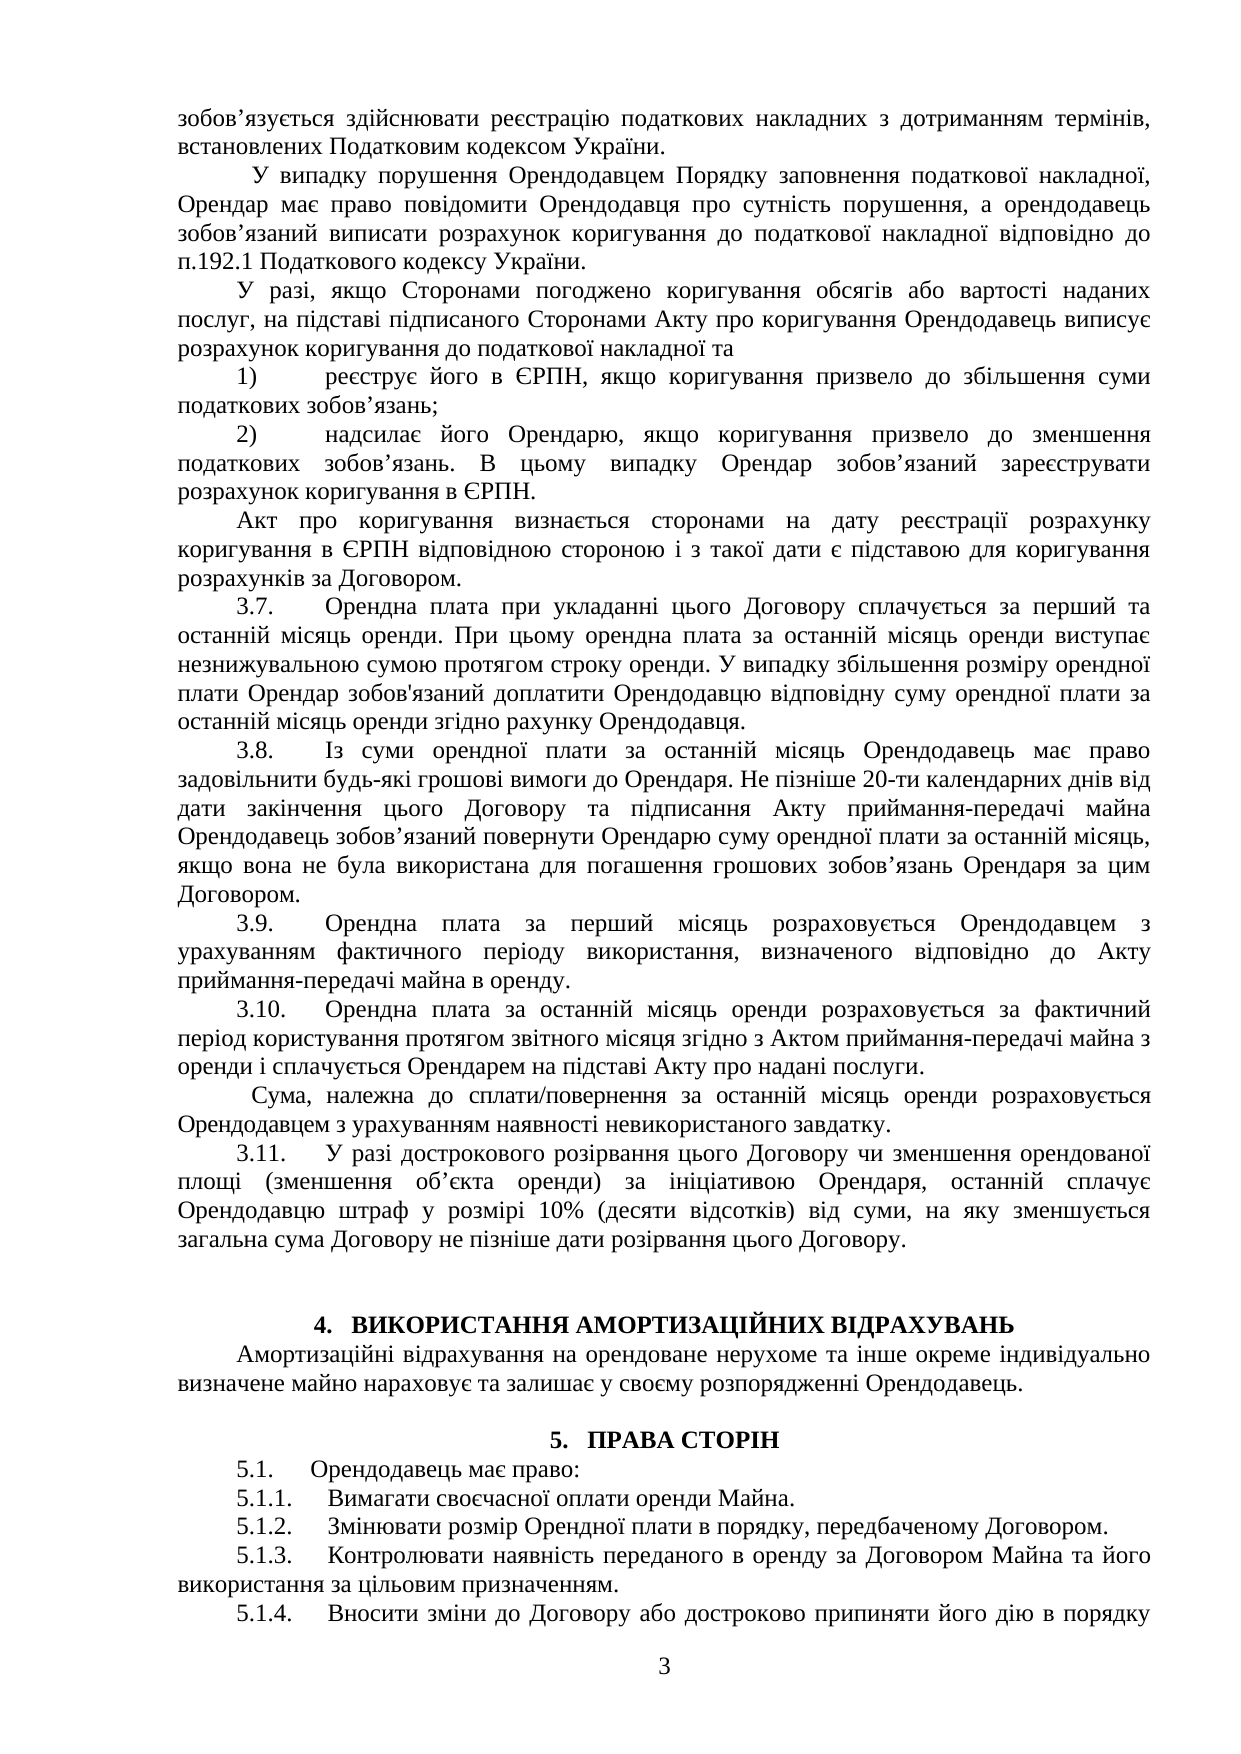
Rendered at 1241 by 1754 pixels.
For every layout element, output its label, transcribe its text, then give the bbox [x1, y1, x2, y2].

list Змінювати розмір Орендної плати в порядку, передбаченому Договором. [177, 1511, 1152, 1540]
text У випадку порушення Орендодавцем Порядку заповнення податкової накладної, Орендар має право повідомити Орендодавця про сутність порушення, а орендодавець зобов’язаний виписати розрахунок коригування до податкової накладної відповідно до п.192.1 Податкового кодексу України. [177, 160, 1152, 275]
list Контролювати наявність переданого в оренду за Договором Майна та його використання за цільовим призначенням. [177, 1540, 1152, 1598]
list реєструє його в ЄРПН, якщо коригування призвело до збільшення суми податкових зобов’язань; [177, 361, 1152, 419]
text Акт про коригування визнається сторонами на дату реєстрації розрахунку коригування в ЄРПН відповідною стороною і з такої дати є підставою для коригування розрахунків за Договором. [177, 505, 1152, 591]
list Орендна плата за останній місяць оренди розраховується за фактичний період користування протягом звітного місяця згідно з Актом приймання-передачі майна з оренди і сплачується Орендарем на підставі Акту про надані послуги. [177, 994, 1152, 1080]
text Сума, належна до сплати/повернення за останній місяць оренди розраховується Орендодавцем з урахуванням наявності невикористаного завдатку. [177, 1080, 1152, 1138]
list Вимагати своєчасної оплати оренди Майна. [177, 1483, 1152, 1511]
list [177, 1598, 1152, 1626]
list ВИКОРИСТАННЯ АМОРТИЗАЦІЙНИХ ВІДРАХУВАНЬ [177, 1310, 1152, 1339]
text У разі, якщо Сторонами погоджено коригування обсягів або вартості наданих послуг, на підставі підписаного Сторонами Акту про коригування Орендодавець виписує розрахунок коригування до податкової накладної та [177, 275, 1152, 361]
list Орендна плата за перший місяць розраховується Орендодавцем з урахуванням фактичного періоду використання, визначеного відповідно до Акту приймання-передачі майна в оренду. [177, 908, 1152, 994]
list Із суми орендної плати за останній місяць Орендодавець має право задовільнити будь-які грошові вимоги до Орендаря. Не пізніше 20-ти календарних днів від дати закінчення цього Договору та підписання Акту приймання-передачі майна Орендодавець зобов’язаний повернути Орендарю суму орендної плати за останній місяць, якщо вона не була використана для погашення грошових зобов’язань Орендаря за цим Договором. [177, 735, 1152, 908]
list ПРАВА СТОРІН [177, 1425, 1152, 1454]
list Орендодавець має право: [236, 1454, 1152, 1483]
list Орендна плата при укладанні цього Договору сплачується за перший та останній місяць оренди. При цьому орендна плата за останній місяць оренди виступає незнижувальною сумою протягом строку оренди. У випадку збільшення розміру орендної плати Орендар зобов'язаний доплатити Орендодавцю відповідну суму орендної плати за останній місяць оренди згідно рахунку Орендодавця. [177, 591, 1152, 735]
list надсилає його Орендарю, якщо коригування призвело до зменшення податкових зобов’язань. В цьому випадку Орендар зобов’язаний зареєструвати розрахунок коригування в ЄРПН. [177, 419, 1152, 505]
text Амортизаційні відрахування на орендоване нерухоме та інше окреме індивідуально визначене майно нараховує та залишає у своєму розпорядженні Орендодавець. [177, 1339, 1152, 1396]
list У разі дострокового розірвання цього Договору чи зменшення орендованої площі (зменшення об’єкта оренди) за ініціативою Орендаря, останній сплачує Орендодавцю штраф у розмірі 10% (десяти відсотків) від суми, на яку зменшується загальна сума Договору не пізніше дати розірвання цього Договору. [177, 1138, 1152, 1253]
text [177, 103, 1152, 160]
